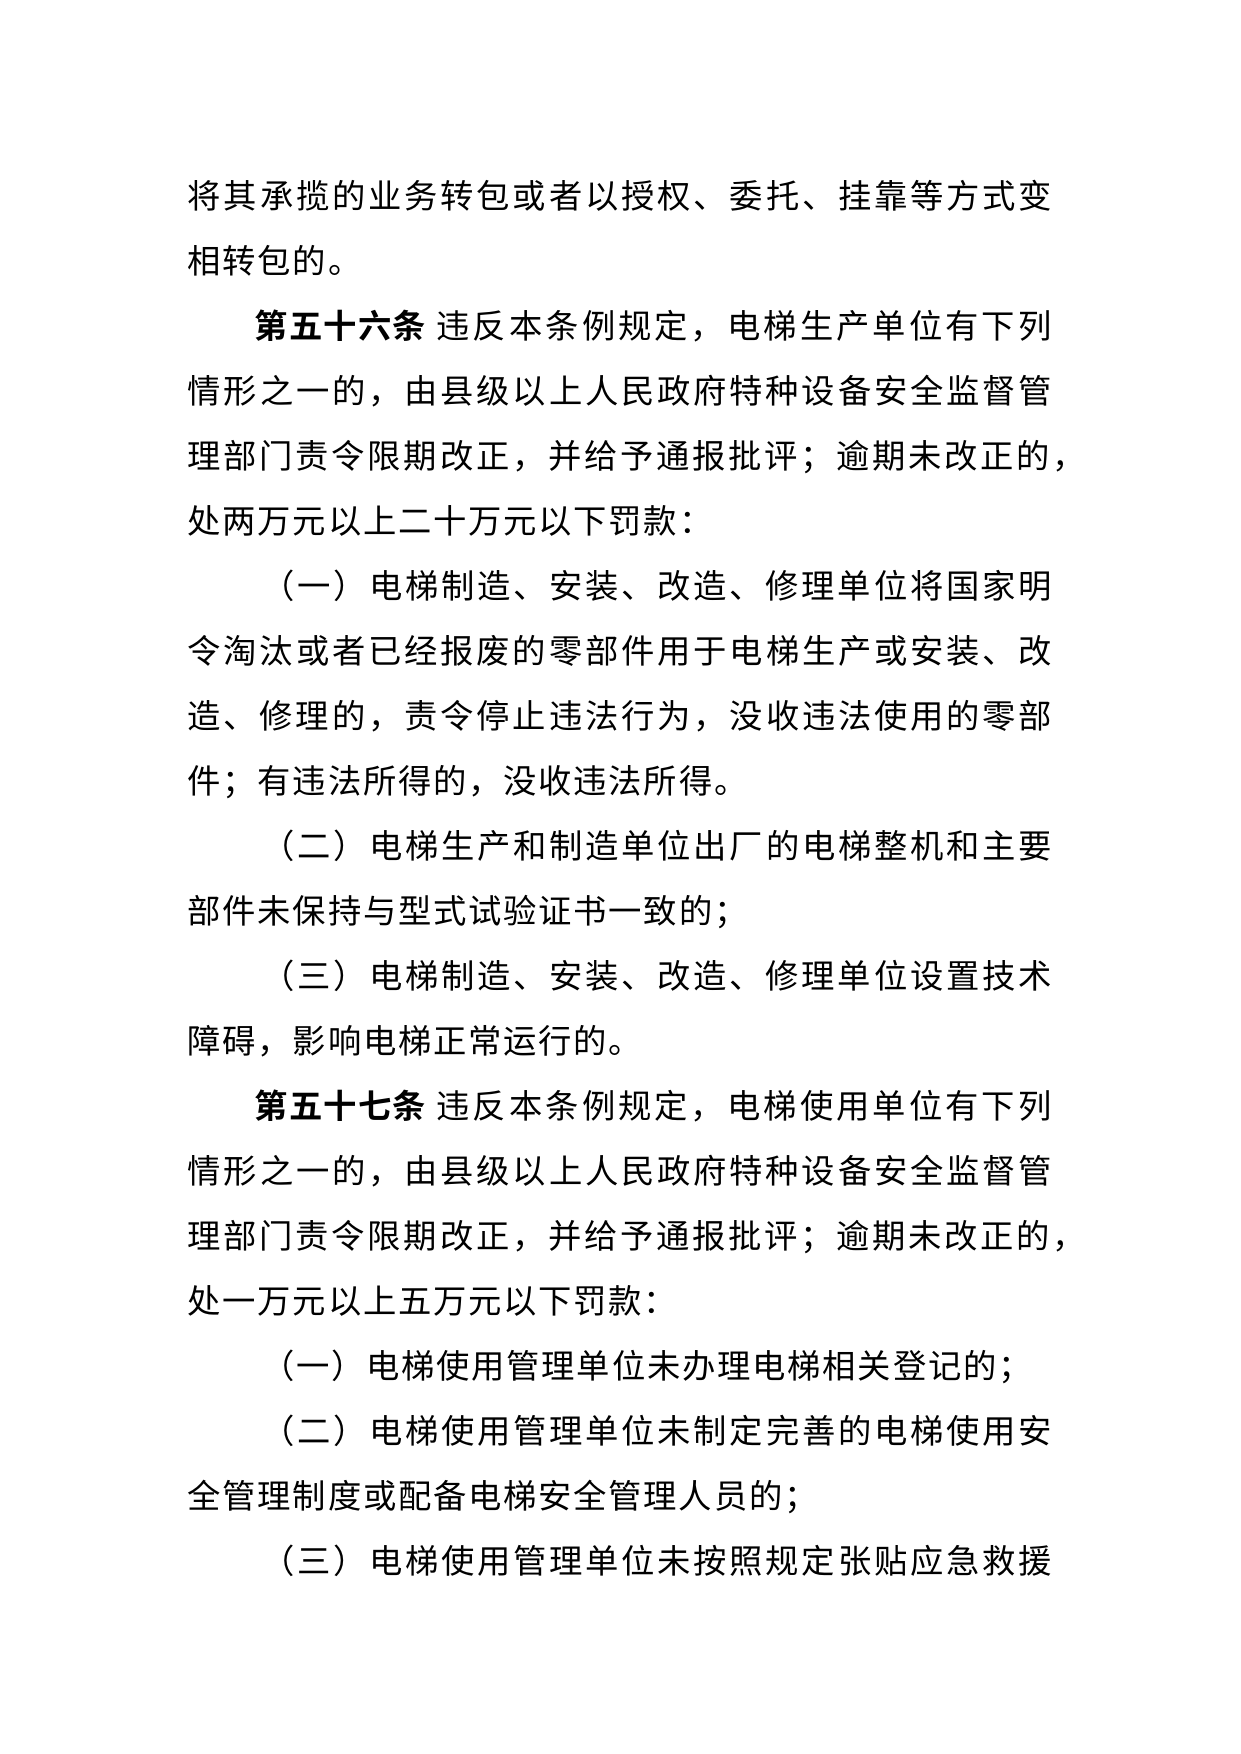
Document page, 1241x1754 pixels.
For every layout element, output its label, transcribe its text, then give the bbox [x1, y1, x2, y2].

text （二）电梯生产和制造单位出厂的电梯整机和主要部件未保持与型式试验证书一致的； [187, 812, 1053, 942]
text 第五十七条 违反本条例规定，电梯使用单位有下列情形之一的，由县级以上人民政府特种设备安全监督管理部门责令限期改正，并给予通报批评；逾期未改正的，处一万元以上五万元以下罚款： [187, 1072, 1053, 1332]
text 第五十六条 违反本条例规定，电梯生产单位有下列情形之一的，由县级以上人民政府特种设备安全监督管理部门责令限期改正，并给予通报批评；逾期未改正的，处两万元以上二十万元以下罚款： [187, 292, 1053, 552]
text （一）电梯使用管理单位未办理电梯相关登记的； [187, 1332, 1053, 1397]
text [187, 1527, 1053, 1592]
text （三）电梯制造、安装、改造、修理单位设置技术障碍，影响电梯正常运行的。 [187, 942, 1053, 1072]
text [187, 162, 1053, 292]
text （二）电梯使用管理单位未制定完善的电梯使用安全管理制度或配备电梯安全管理人员的； [187, 1397, 1053, 1527]
text （一）电梯制造、安装、改造、修理单位将国家明令淘汰或者已经报废的零部件用于电梯生产或安装、改造、修理的，责令停止违法行为，没收违法使用的零部件；有违法所得的，没收违法所得。 [187, 552, 1053, 812]
